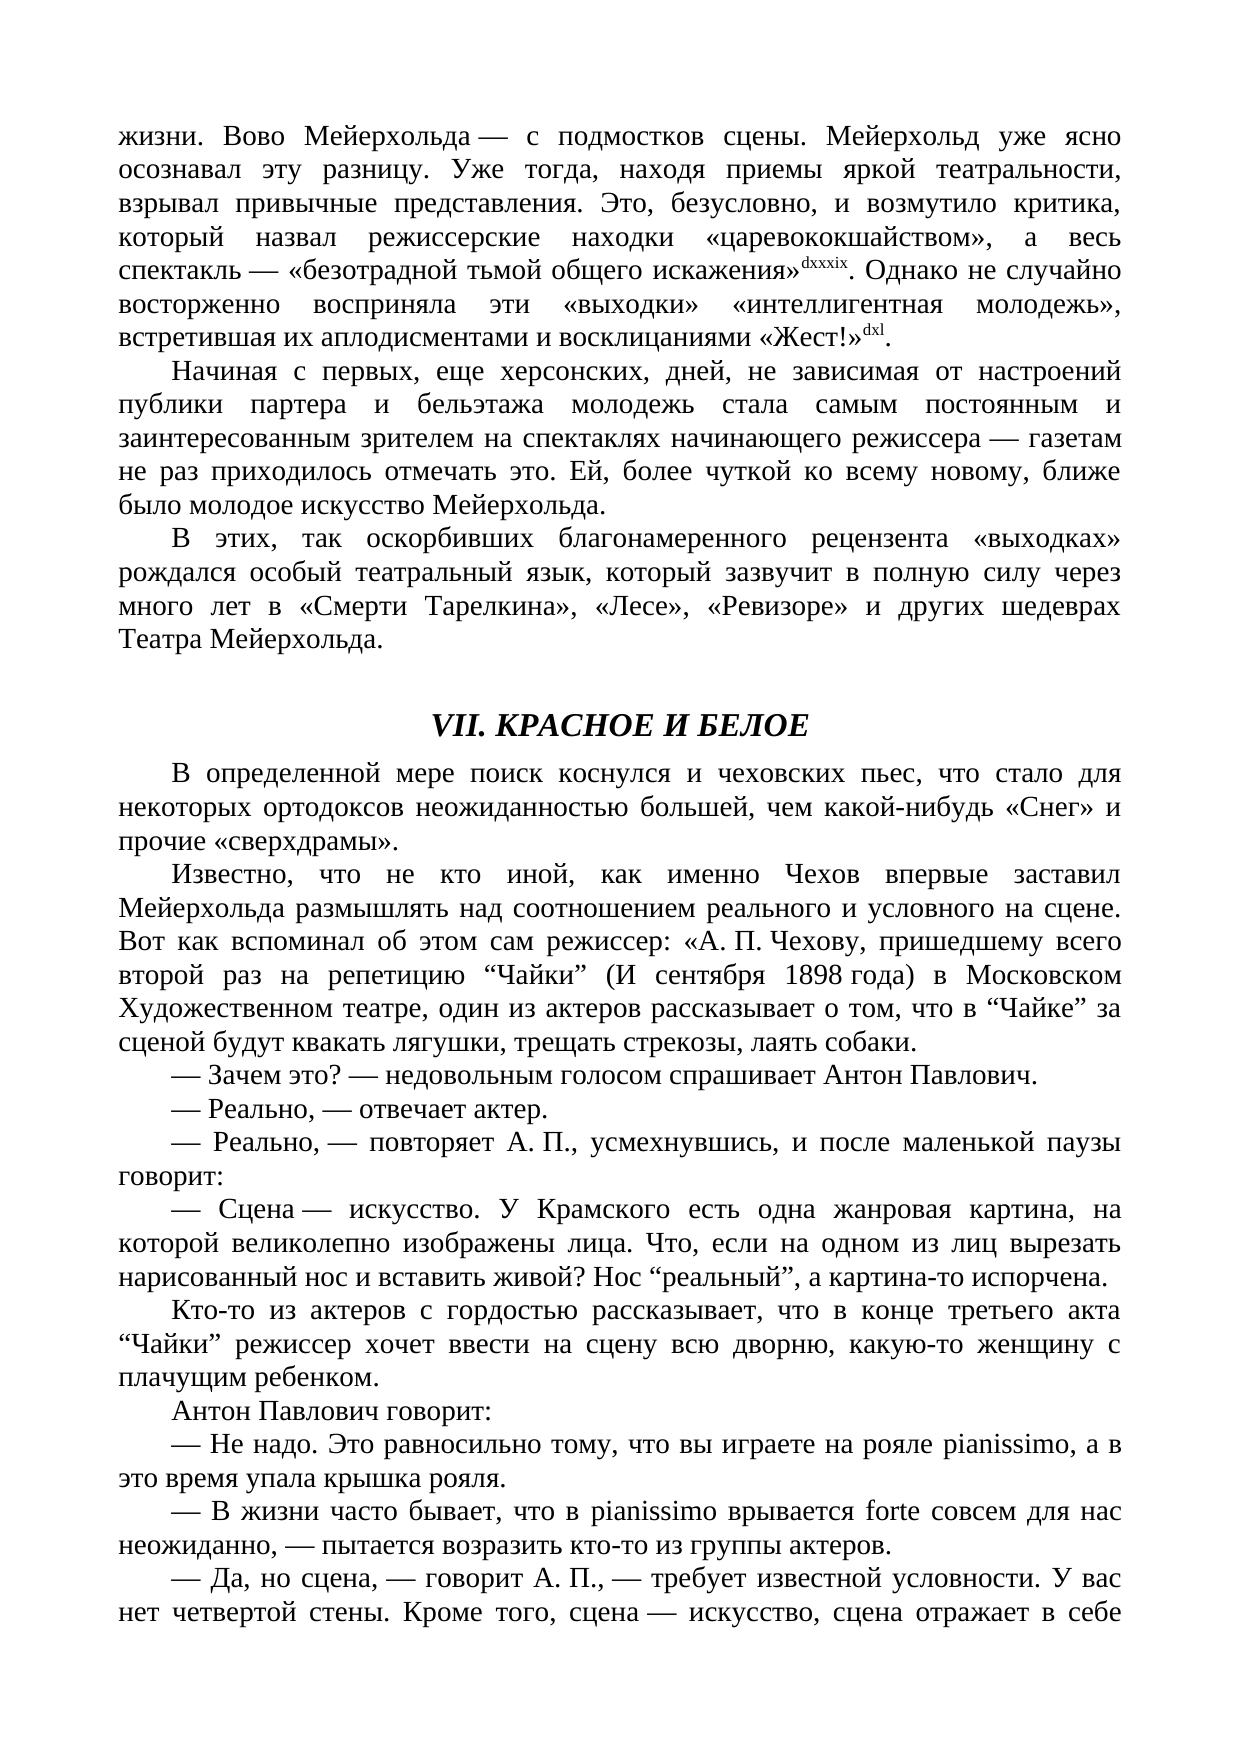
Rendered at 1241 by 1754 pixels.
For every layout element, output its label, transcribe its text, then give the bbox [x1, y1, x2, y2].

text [118, 1561, 1122, 1628]
text Антон Павлович говорит: [118, 1393, 1122, 1426]
subtitle VII. Красное и белое [118, 705, 1122, 743]
text — Реально, — повторяет А. П., усмехнувшись, и после маленькой паузы говорит: [118, 1124, 1122, 1192]
text Начиная с первых, еще херсонских, дней, не зависимая от настроений публики партера и бельэтажа молодежь стала самым постоянным и заинтересованным зрителем на спектаклях начинающего режиссера — газетам не раз приходилось отмечать это. Ей, более чуткой ко всему новому, ближе было молодое искусство Мейерхольда. [118, 353, 1122, 521]
text В определенной мере поиск коснулся и чеховских пьес, что стало для некоторых ортодоксов неожиданностью большей, чем какой-нибудь «Снег» и прочие «сверхдрамы». [118, 756, 1122, 856]
text — Сцена — искусство. У Крамского есть одна жанровая картина, на которой великолепно изображены лица. Что, если на одном из лиц вырезать нарисованный нос и вставить живой? Нос “реальный”, а картина-то испорчена. [118, 1192, 1122, 1292]
text Известно, что не кто иной, как именно Чехов впервые заставил Мейерхольда размышлять над соотношением реального и условного на сцене. Вот как вспоминал об этом сам режиссер: «А. П. Чехову, пришедшему всего второй раз на репетицию “Чайки” (И сентября 1898 года) в Московском {154} Художественном театре, один из актеров рассказывает о том, что в “Чайке” за сценой будут квакать лягушки, трещать стрекозы, лаять собаки. [118, 856, 1122, 1057]
text — Зачем это? — недовольным голосом спрашивает Антон Павлович. [118, 1057, 1122, 1091]
text — Реально, — отвечает актер. [118, 1091, 1122, 1124]
text — Не надо. Это равносильно тому, что вы играете на рояле pianissimo, а в это время упала крышка рояля. [118, 1426, 1122, 1493]
text В этих, так оскорбивших благонамеренного рецензента «выходках» рождался особый театральный язык, который зазвучит в полную силу через много лет в «Смерти Тарелкина», «Лесе», «Ревизоре» и других шедеврах Театра Мейерхольда. [118, 521, 1122, 655]
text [118, 118, 1122, 353]
text Кто-то из актеров с гордостью рассказывает, что в конце третьего акта “Чайки” режиссер хочет ввести на сцену всю дворню, какую-то женщину с плачущим ребенком. [118, 1292, 1122, 1393]
text — В жизни часто бывает, что в pianissimo врывается forte совсем для нас неожиданно, — пытается возразить кто-то из группы актеров. [118, 1493, 1122, 1561]
